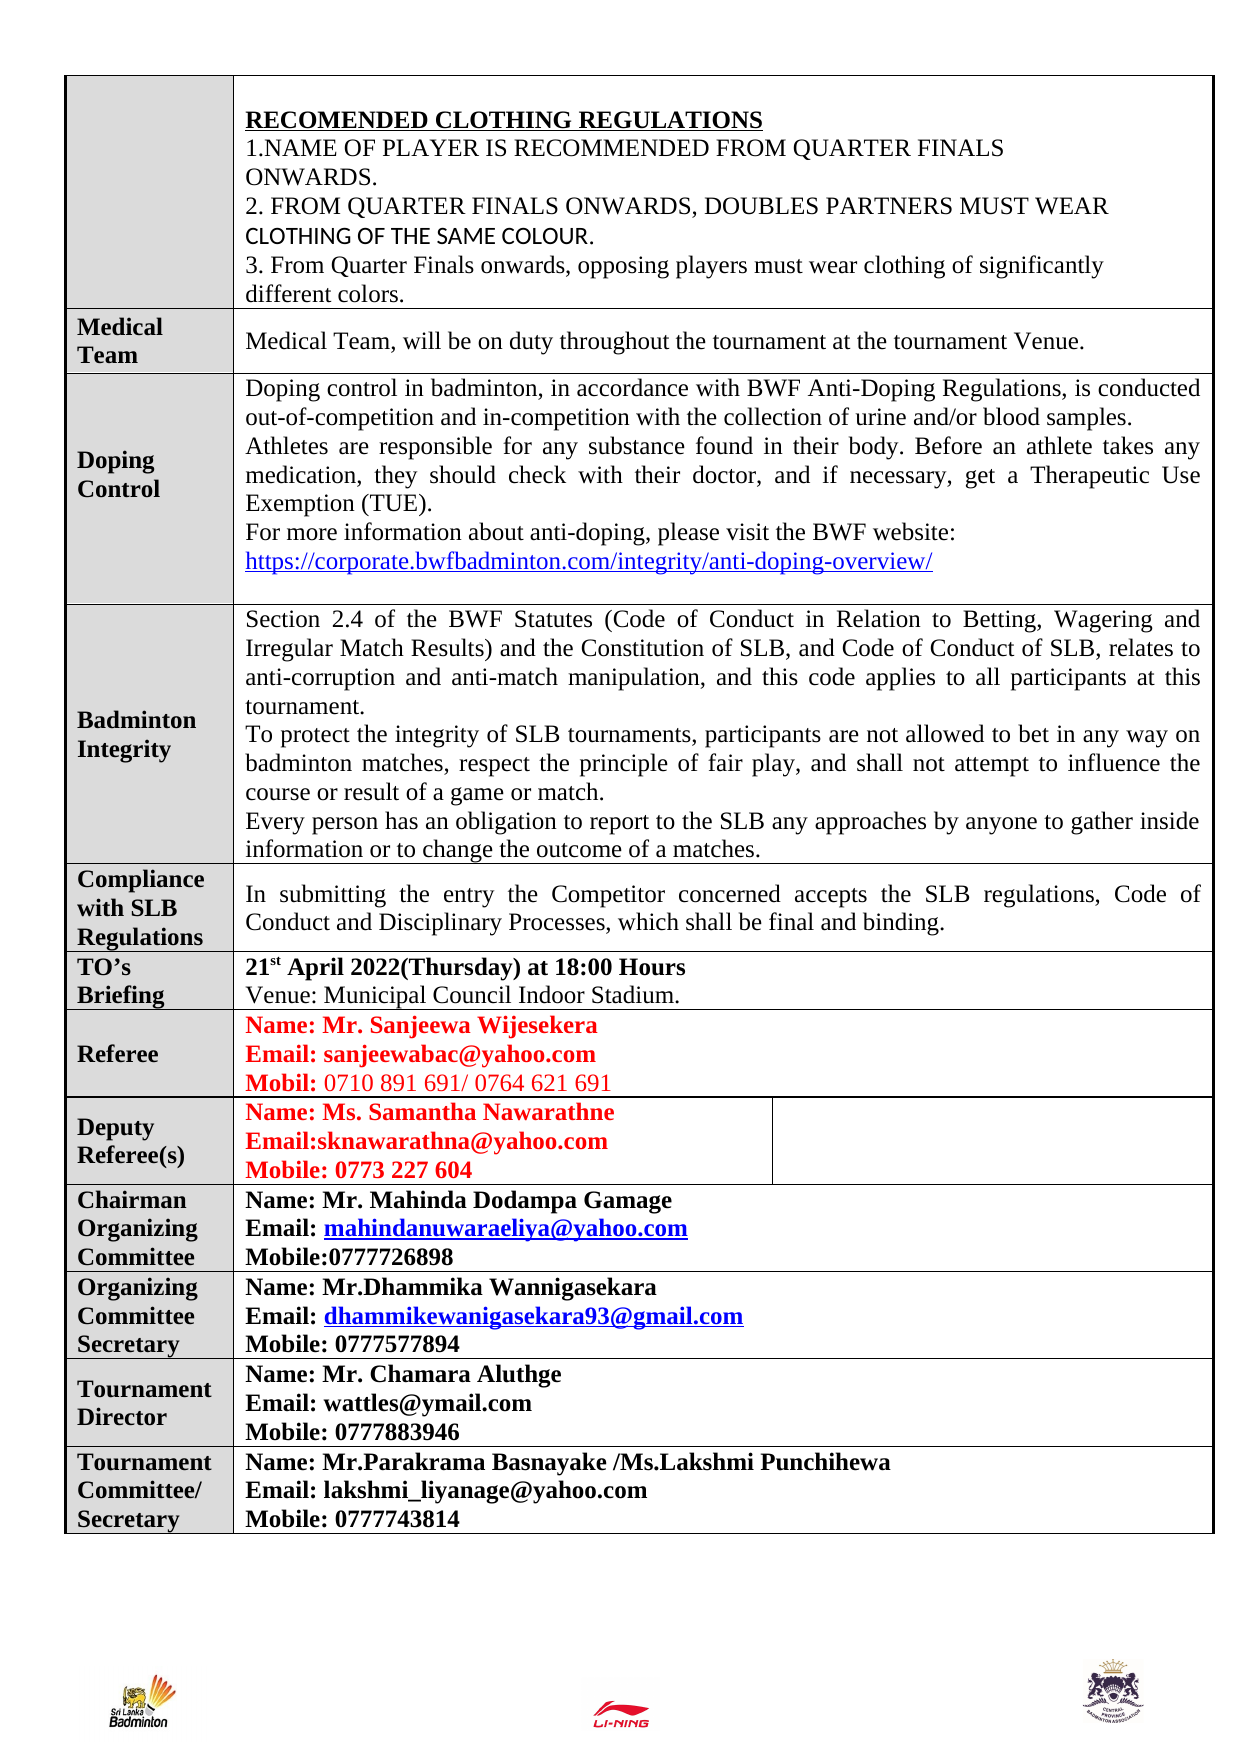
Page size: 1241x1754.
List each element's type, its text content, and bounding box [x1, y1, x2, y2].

table_cell In submitting the entry the Competitor concerned accepts the SLB regulations, Code of Conduct and Disciplinary Processes, which shall be final and binding. [234, 864, 1212, 951]
table_cell Name: Mr.Parakrama Basnayake /Ms.Lakshmi Punchihewa Email: lakshmi_liyanage@yahoo.com Mobile: 0777743814 [234, 1447, 1212, 1533]
table_cell Name: Mr. Sanjeewa Wijesekera Email: sanjeewabac@yahoo.com Mobil: 0710 891 691/ 0764 621 691 [234, 1010, 1212, 1096]
table_cell Referee [67, 1010, 233, 1096]
table_cell Doping control in badminton, in accordance with BWF Anti-Doping Regulations, is conducted out-of-competition and in-competition with the collection of urine and/or blood samples. Athletes are responsible for any substance found in their body. Before an athlete takes any medication, they should check with their doctor, and if necessary, get a Therapeutic Use Exemption (TUE). For more information about anti-doping, please visit the BWF website: https://corporate.bwfbadminton.com/integrity/anti-doping-overview/ [234, 374, 1212, 603]
table_cell Chairman Organizing Committee [67, 1185, 233, 1271]
table_cell 21st April 2022(Thursday) at 18:00 Hours Venue: Municipal Council Indoor Stadium. [234, 952, 1212, 1009]
picture [75, 1666, 211, 1742]
table_cell Name: Mr. Mahinda Dodampa Gamage Email: mahindanuwaraeliya@yahoo.com Mobile:0777726898 [234, 1185, 1212, 1271]
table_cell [234, 76, 1212, 308]
table_cell Medical Team [67, 309, 233, 372]
table_cell [773, 1098, 1212, 1184]
table_cell Name: Ms. Samantha Nawarathne Email:sknawarathna@yahoo.com Mobile: 0773 227 604 [234, 1098, 772, 1184]
table_cell Name: Mr.Dhammika Wannigasekara Email: dhammikewanigasekara93@gmail.com Mobile: 0777577894 [234, 1272, 1212, 1358]
table_cell Badminton Integrity [67, 605, 233, 863]
table_cell Compliance with SLB Regulations [67, 864, 233, 951]
table_cell Section 2.4 of the BWF Statutes (Code of Conduct in Relation to Betting, Wagering and Irregular Match Results) and the Constitution of SLB, and Code of Conduct of SLB, relates to anti-corruption and anti-match manipulation, and this code applies to all participants at this tournament. To protect the integrity of SLB tournaments, participants are not allowed to bet in any way on badminton matches, respect the principle of fair play, and shall not attempt to influence the course or result of a game or match. Every person has an obligation to report to the SLB any approaches by anyone to gather inside information or to change the outcome of a matches. [234, 605, 1212, 863]
table_cell TO’s Briefing [67, 952, 233, 1009]
table_cell Name: Mr. Chamara Aluthge Email: wattles@ymail.com Mobile: 0777883946 [234, 1359, 1212, 1446]
table_cell Tournament Committee/ Secretary [67, 1447, 233, 1533]
table_cell Tournament Director [67, 1359, 233, 1446]
table_cell Deputy Referee(s) [67, 1098, 233, 1184]
table_cell Doping Control [67, 374, 233, 603]
table_cell Organizing Committee Secretary [67, 1272, 233, 1358]
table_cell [67, 76, 233, 308]
picture [1082, 1659, 1144, 1723]
table_cell Medical Team, will be on duty throughout the tournament at the tournament Venue. [234, 309, 1212, 372]
